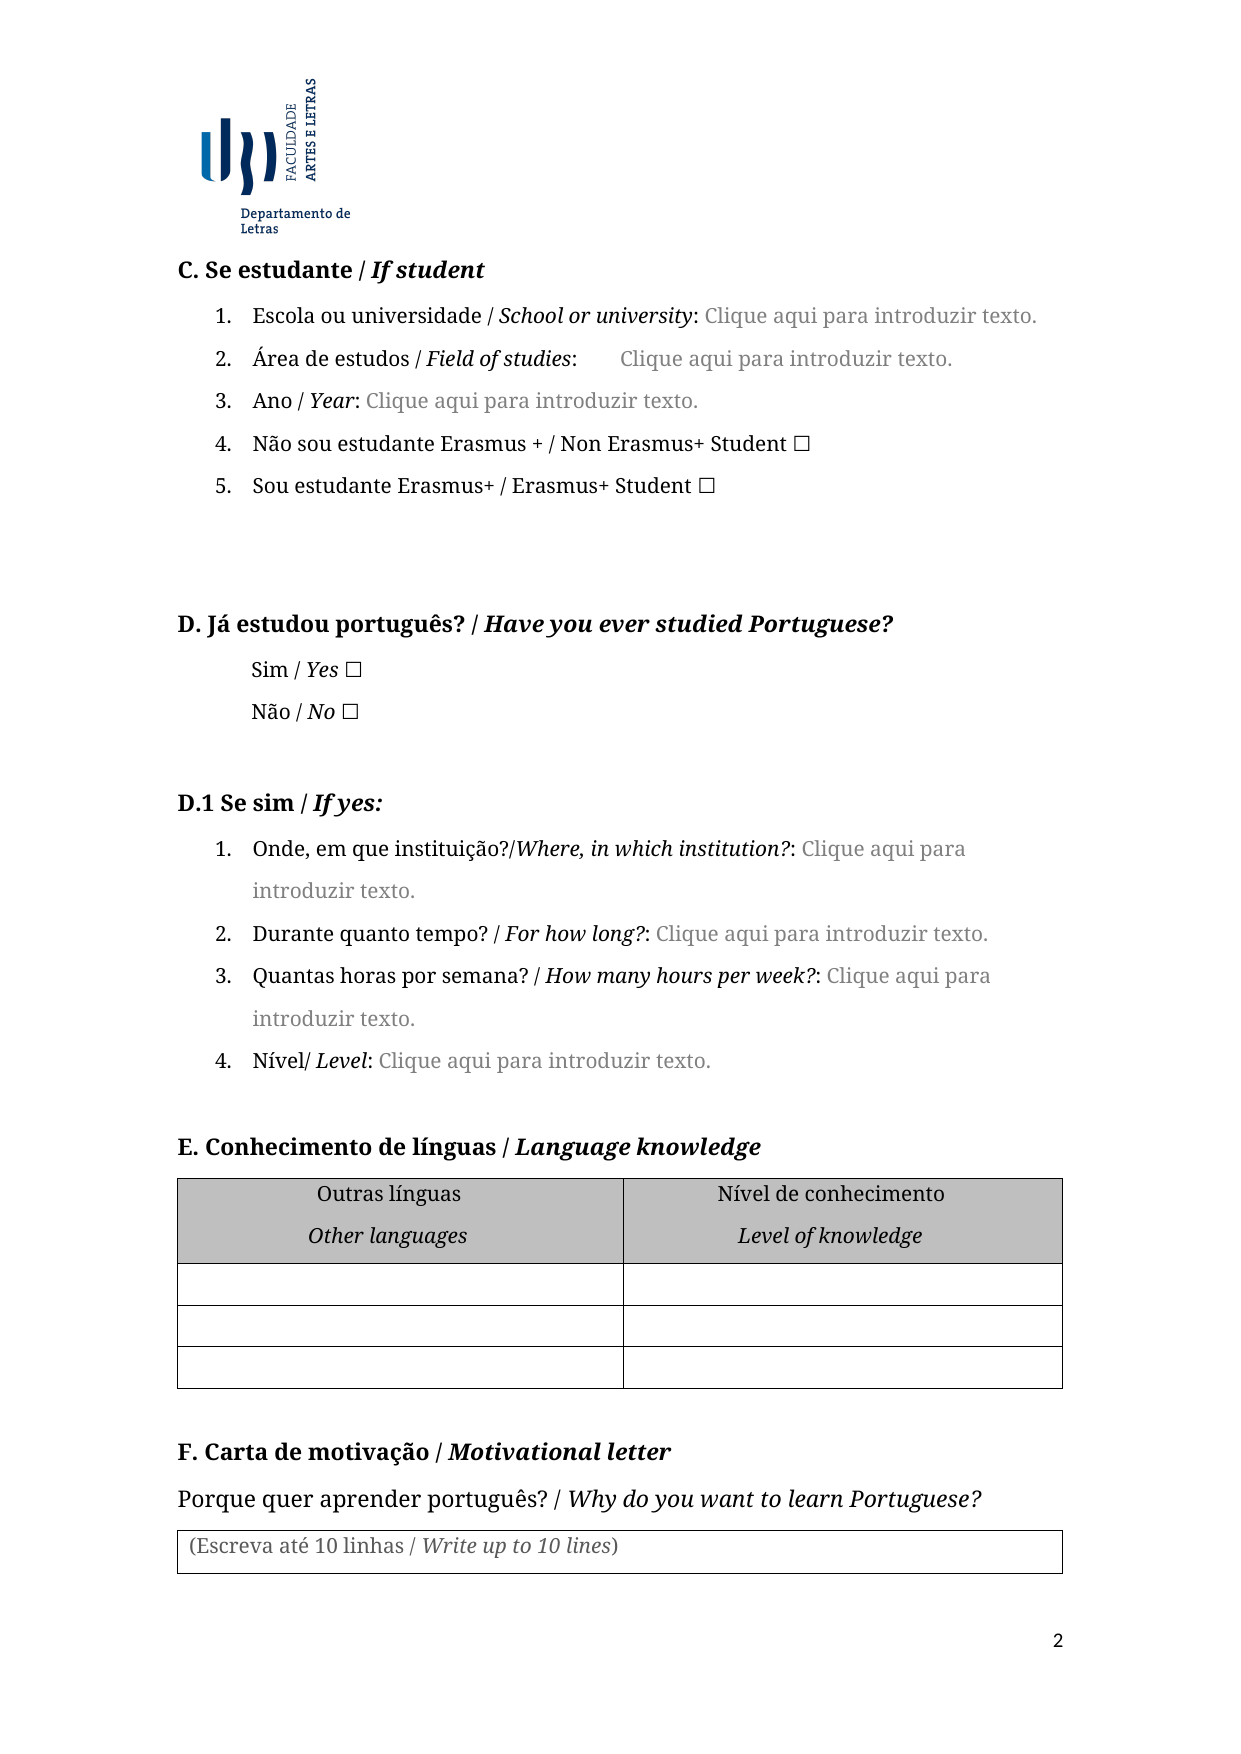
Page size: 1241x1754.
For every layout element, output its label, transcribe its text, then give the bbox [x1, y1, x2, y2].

text Porque quer aprender português? / Why do you want to learn Portuguese? [177, 1483, 1040, 1514]
text C. Se estudante / If student [177, 148, 1040, 285]
text F. Carta de motivação / Motivational letter [177, 1436, 1040, 1467]
list Ano / Year: [215, 386, 1063, 415]
list Onde, em que instituição?/Where, in which institution?: [215, 834, 1028, 905]
table_cell [178, 1347, 623, 1388]
text Sim / Yes [251, 655, 1028, 683]
table_header Nível de conhecimento Level of knowledge [624, 1179, 1062, 1263]
picture [201, 78, 354, 148]
list Não sou estudante Erasmus + / Non Erasmus+ Student [215, 429, 1063, 457]
table_cell [624, 1264, 1062, 1304]
list Sou estudante Erasmus+ / Erasmus+ Student [215, 471, 1063, 500]
text D.1 Se sim / If yes: [177, 787, 1022, 818]
table_cell [624, 1347, 1062, 1388]
table_cell [178, 1306, 623, 1346]
table_cell [624, 1306, 1062, 1346]
text D. Já estudou português? / Have you ever studied Portuguese? [177, 608, 1028, 639]
list Área de estudos / Field of studies: [215, 344, 1063, 372]
list Quantas horas por semana? / How many hours per week?: [215, 961, 1028, 1032]
text E. Conhecimento de línguas / Language knowledge [177, 1131, 1039, 1162]
list Nível/ Level: [215, 1047, 1028, 1117]
list Durante quanto tempo? / For how long?: [215, 919, 1028, 947]
list Escola ou universidade / School or university: [215, 301, 1063, 329]
table_header Outras línguas Other languages [178, 1179, 623, 1263]
table_cell [178, 1264, 623, 1304]
table_header (Escreva até 10 linhas / Write up to 10 lines) [178, 1531, 1062, 1572]
text Não / No [251, 697, 1028, 726]
